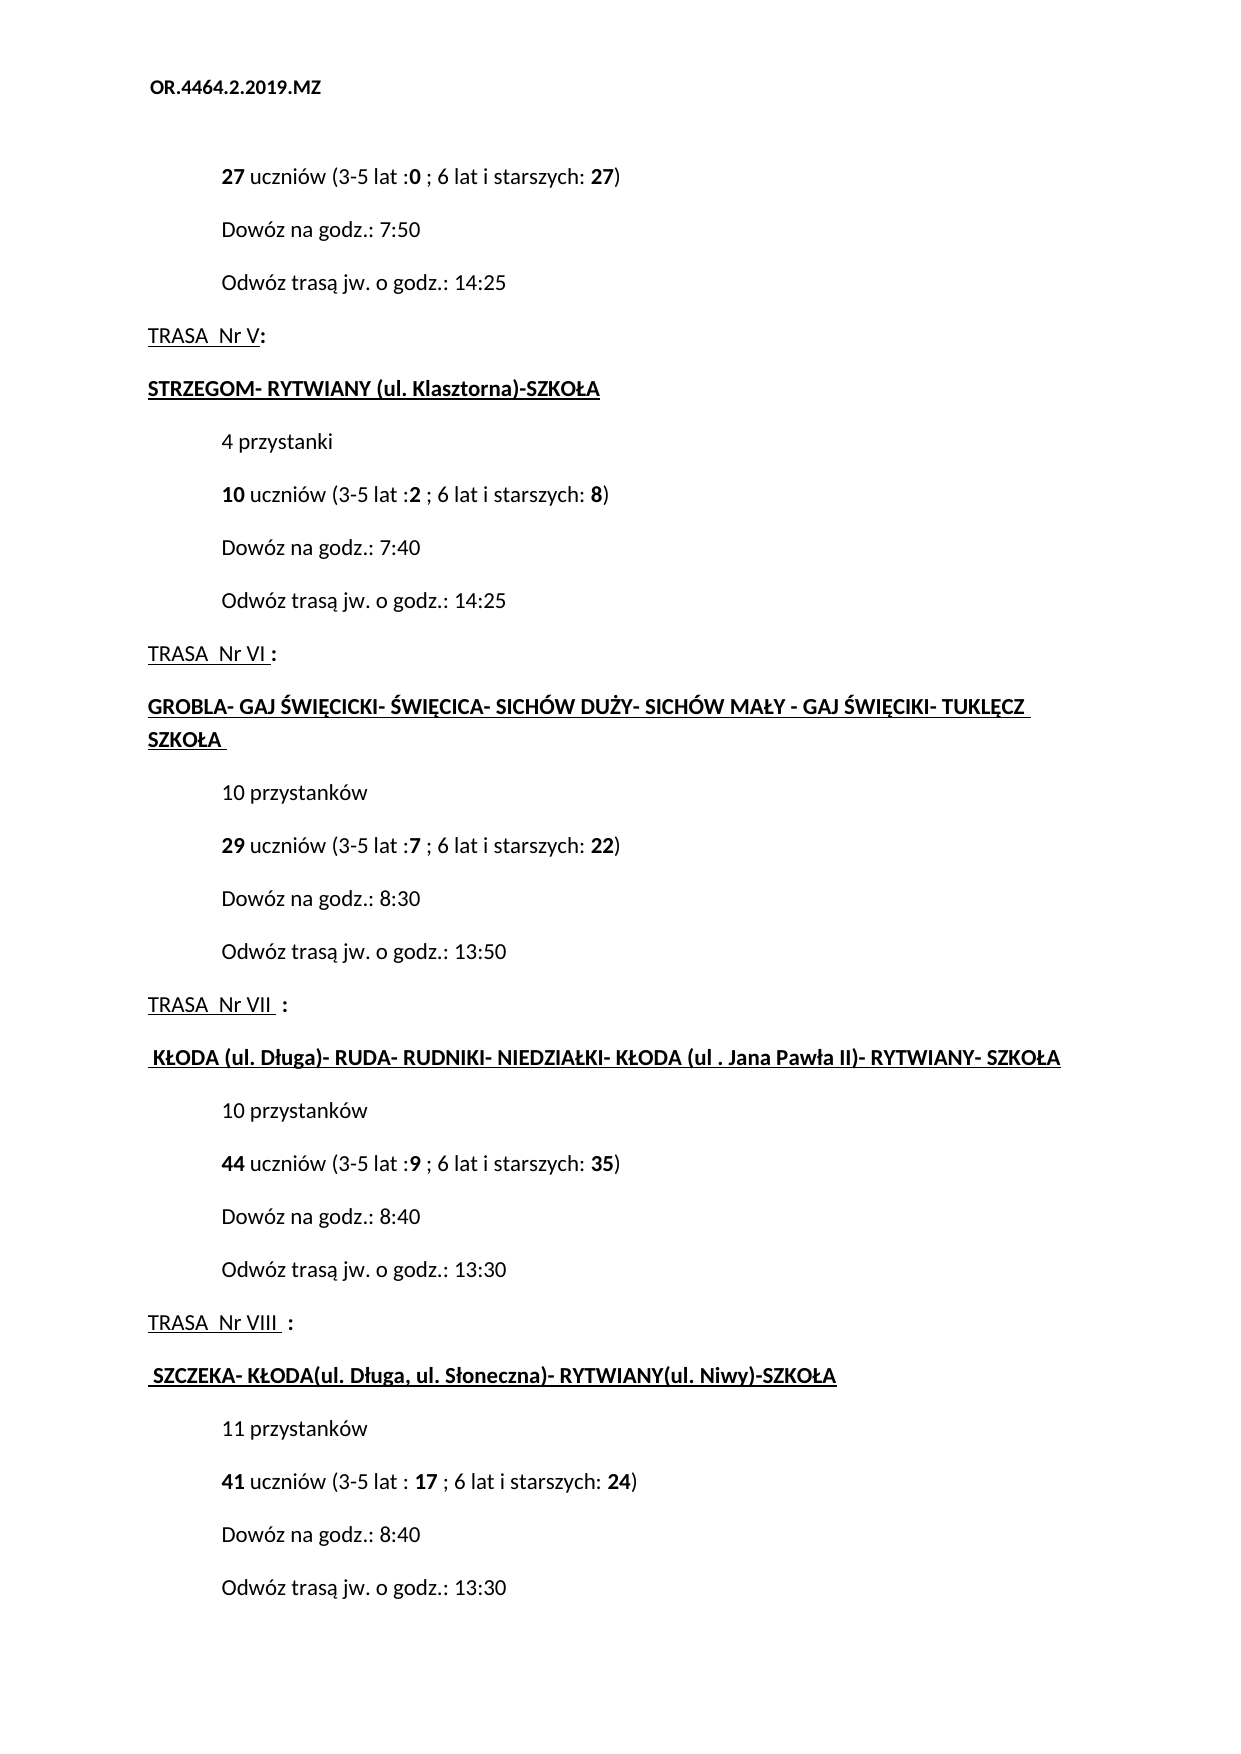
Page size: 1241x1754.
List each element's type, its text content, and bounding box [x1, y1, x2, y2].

text Dowóz na godz.: 7:40 [148, 533, 1093, 561]
text STRZEGOM- RYTWIANY (ul. Klasztorna)-SZKOŁA [148, 374, 1093, 402]
text SZCZEKA- KŁODA(ul. Długa, ul. Słoneczna)- RYTWIANY(ul. Niwy)-SZKOŁA [148, 1361, 1093, 1389]
text 44 uczniów (3-5 lat :9 ; 6 lat i starszych: 35) [148, 1149, 1093, 1177]
text TRASA Nr VIII : [148, 1308, 1093, 1336]
text 10 przystanków [148, 778, 1093, 806]
text TRASA Nr VI : [148, 639, 1093, 667]
text GROBLA- GAJ ŚWIĘCICKI- ŚWIĘCICA- SICHÓW DUŻY- SICHÓW MAŁY - GAJ ŚWIĘCIKI- TUKLĘCZ SZKOŁA [148, 692, 1093, 753]
text Odwóz trasą jw. o godz.: 13:30 [148, 1255, 1093, 1283]
text 4 przystanki [148, 427, 1093, 455]
text TRASA Nr VII : [148, 990, 1093, 1018]
text Odwóz trasą jw. o godz.: 14:25 [148, 586, 1093, 614]
text TRASA Nr V: [148, 321, 1093, 349]
text Dowóz na godz.: 8:40 [148, 1520, 1093, 1548]
text 10 przystanków [148, 1096, 1093, 1124]
text KŁODA (ul. Długa)- RUDA- RUDNIKI- NIEDZIAŁKI- KŁODA (ul . Jana Pawła II)- RYTWIANY- SZKOŁA [148, 1043, 1093, 1071]
text Odwóz trasą jw. o godz.: 14:25 [148, 268, 1093, 296]
text 10 uczniów (3-5 lat :2 ; 6 lat i starszych: 8) [148, 480, 1093, 508]
text Dowóz na godz.: 7:50 [148, 215, 1093, 243]
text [148, 162, 1093, 190]
text 29 uczniów (3-5 lat :7 ; 6 lat i starszych: 22) [148, 831, 1093, 859]
text Dowóz na godz.: 8:30 [148, 884, 1093, 912]
text 41 uczniów (3-5 lat : 17 ; 6 lat i starszych: 24) [148, 1467, 1093, 1495]
text 11 przystanków [148, 1414, 1093, 1442]
text Odwóz trasą jw. o godz.: 13:30 [148, 1573, 1093, 1601]
text Dowóz na godz.: 8:40 [148, 1202, 1093, 1230]
text Odwóz trasą jw. o godz.: 13:50 [148, 937, 1093, 965]
